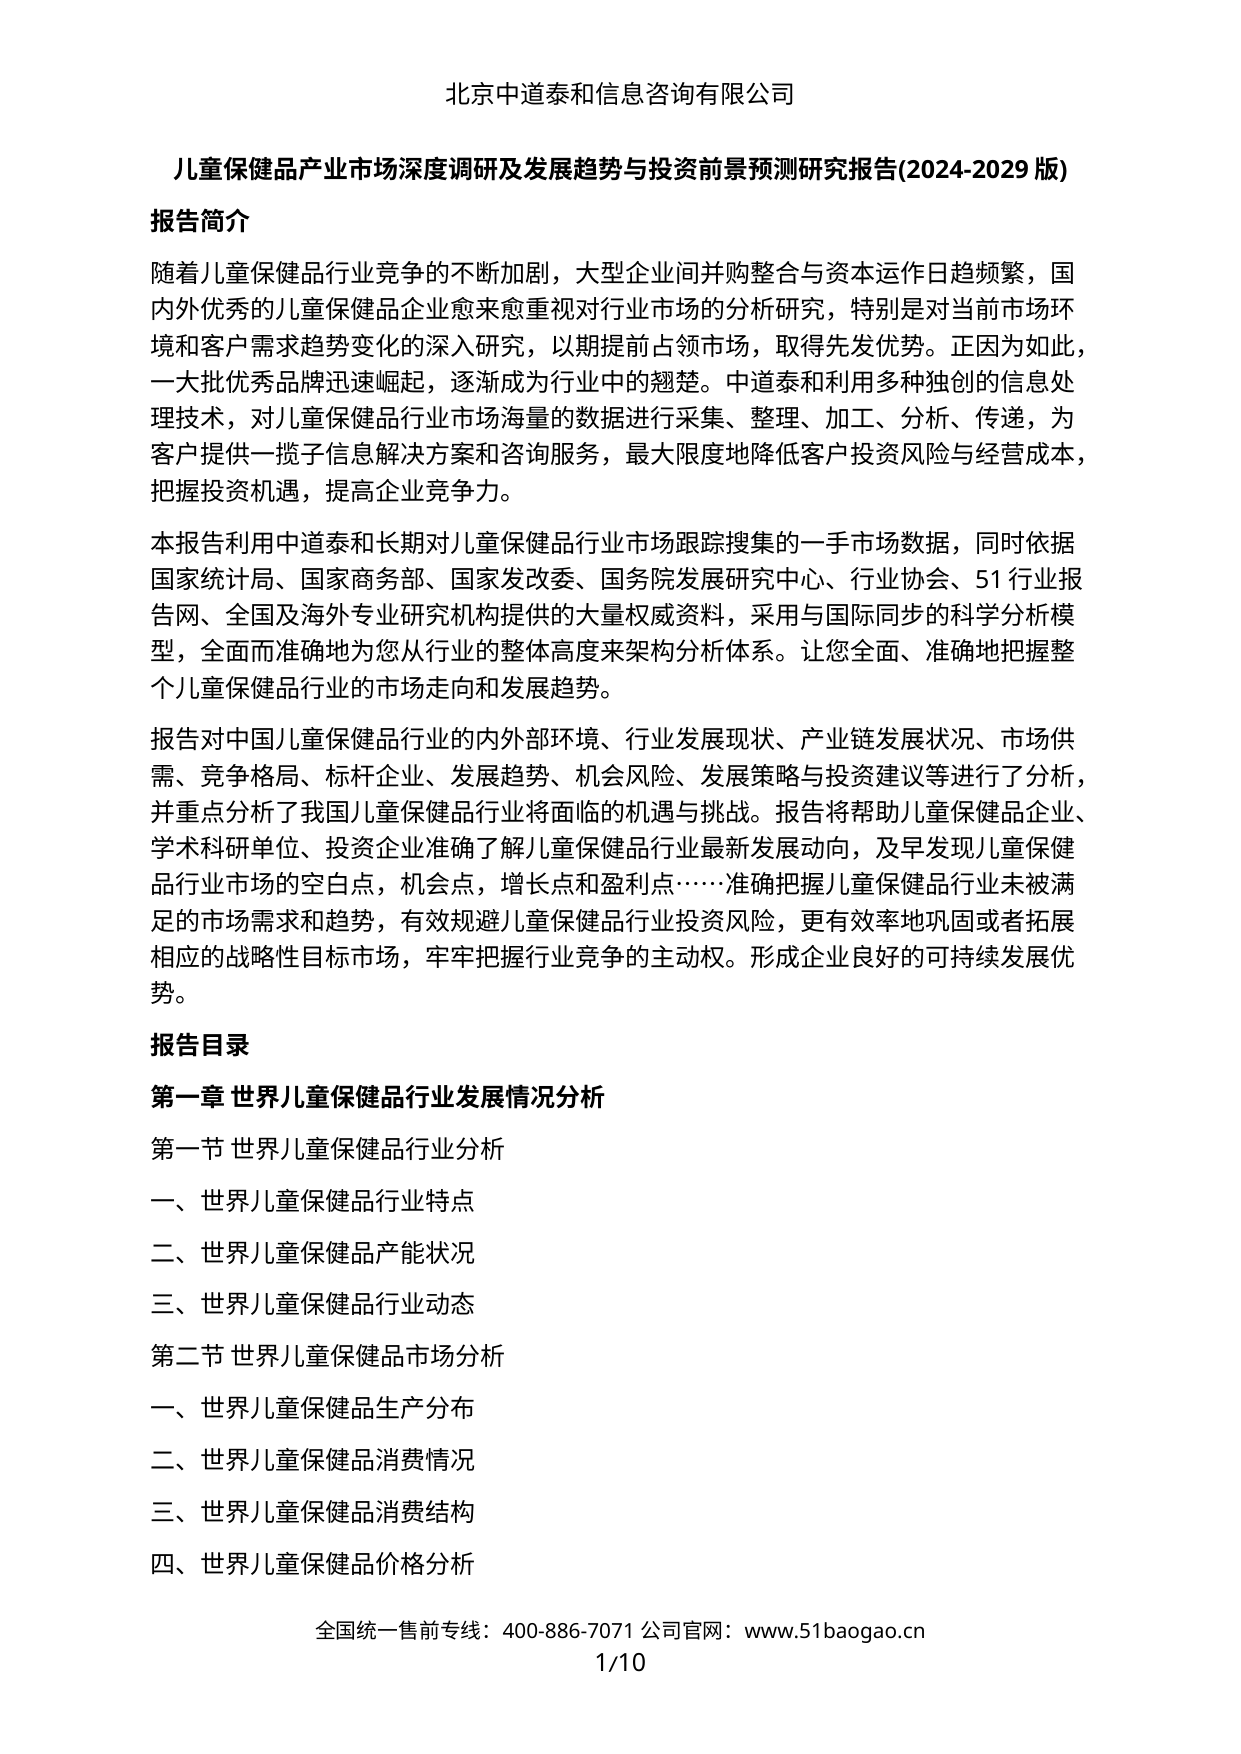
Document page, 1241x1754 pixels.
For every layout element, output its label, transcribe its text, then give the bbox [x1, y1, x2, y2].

text 二、世界儿童保健品产能状况 [150, 1233, 1090, 1269]
text 第二节 世界儿童保健品市场分析 [150, 1337, 1090, 1373]
text 第一章 世界儿童保健品行业发展情况分析 [150, 1077, 1090, 1114]
text 报告简介 [150, 202, 1090, 238]
text 本报告利用中道泰和长期对儿童保健品行业市场跟踪搜集的一手市场数据，同时依据国家统计局、国家商务部、国家发改委、国务院发展研究中心、行业协会、51行业报告网、全国及海外专业研究机构提供的大量权威资料，采用与国际同步的科学分析模型，全面而准确地为您从行业的整体高度来架构分析体系。让您全面、准确地把握整个儿童保健品行业的市场走向和发展趋势。 [150, 523, 1090, 704]
text 报告对中国儿童保健品行业的内外部环境、行业发展现状、产业链发展状况、市场供需、竞争格局、标杆企业、发展趋势、机会风险、发展策略与投资建议等进行了分析，并重点分析了我国儿童保健品行业将面临的机遇与挑战。报告将帮助儿童保健品企业、学术科研单位、投资企业准确了解儿童保健品行业最新发展动向，及早发现儿童保健品行业市场的空白点，机会点，增长点和盈利点……准确把握儿童保健品行业未被满足的市场需求和趋势，有效规避儿童保健品行业投资风险，更有效率地巩固或者拓展相应的战略性目标市场，牢牢把握行业竞争的主动权。形成企业良好的可持续发展优势。 [150, 720, 1090, 1010]
text 二、世界儿童保健品消费情况 [150, 1441, 1090, 1477]
text 报告目录 [150, 1026, 1090, 1062]
text 儿童保健品产业市场深度调研及发展趋势与投资前景预测研究报告(2024-2029版) [150, 150, 1090, 186]
text 三、世界儿童保健品行业动态 [150, 1285, 1090, 1321]
text 随着儿童保健品行业竞争的不断加剧，大型企业间并购整合与资本运作日趋频繁，国内外优秀的儿童保健品企业愈来愈重视对行业市场的分析研究，特别是对当前市场环境和客户需求趋势变化的深入研究，以期提前占领市场，取得先发优势。正因为如此，一大批优秀品牌迅速崛起，逐渐成为行业中的翘楚。中道泰和利用多种独创的信息处理技术，对儿童保健品行业市场海量的数据进行采集、整理、加工、分析、传递，为客户提供一揽子信息解决方案和咨询服务，最大限度地降低客户投资风险与经营成本，把握投资机遇，提高企业竞争力。 [150, 254, 1090, 507]
text 一、世界儿童保健品生产分布 [150, 1389, 1090, 1425]
text 一、世界儿童保健品行业特点 [150, 1181, 1090, 1217]
text 三、世界儿童保健品消费结构 [150, 1492, 1090, 1529]
text 第一节 世界儿童保健品行业分析 [150, 1129, 1090, 1166]
text 四、世界儿童保健品价格分析 [150, 1544, 1090, 1581]
